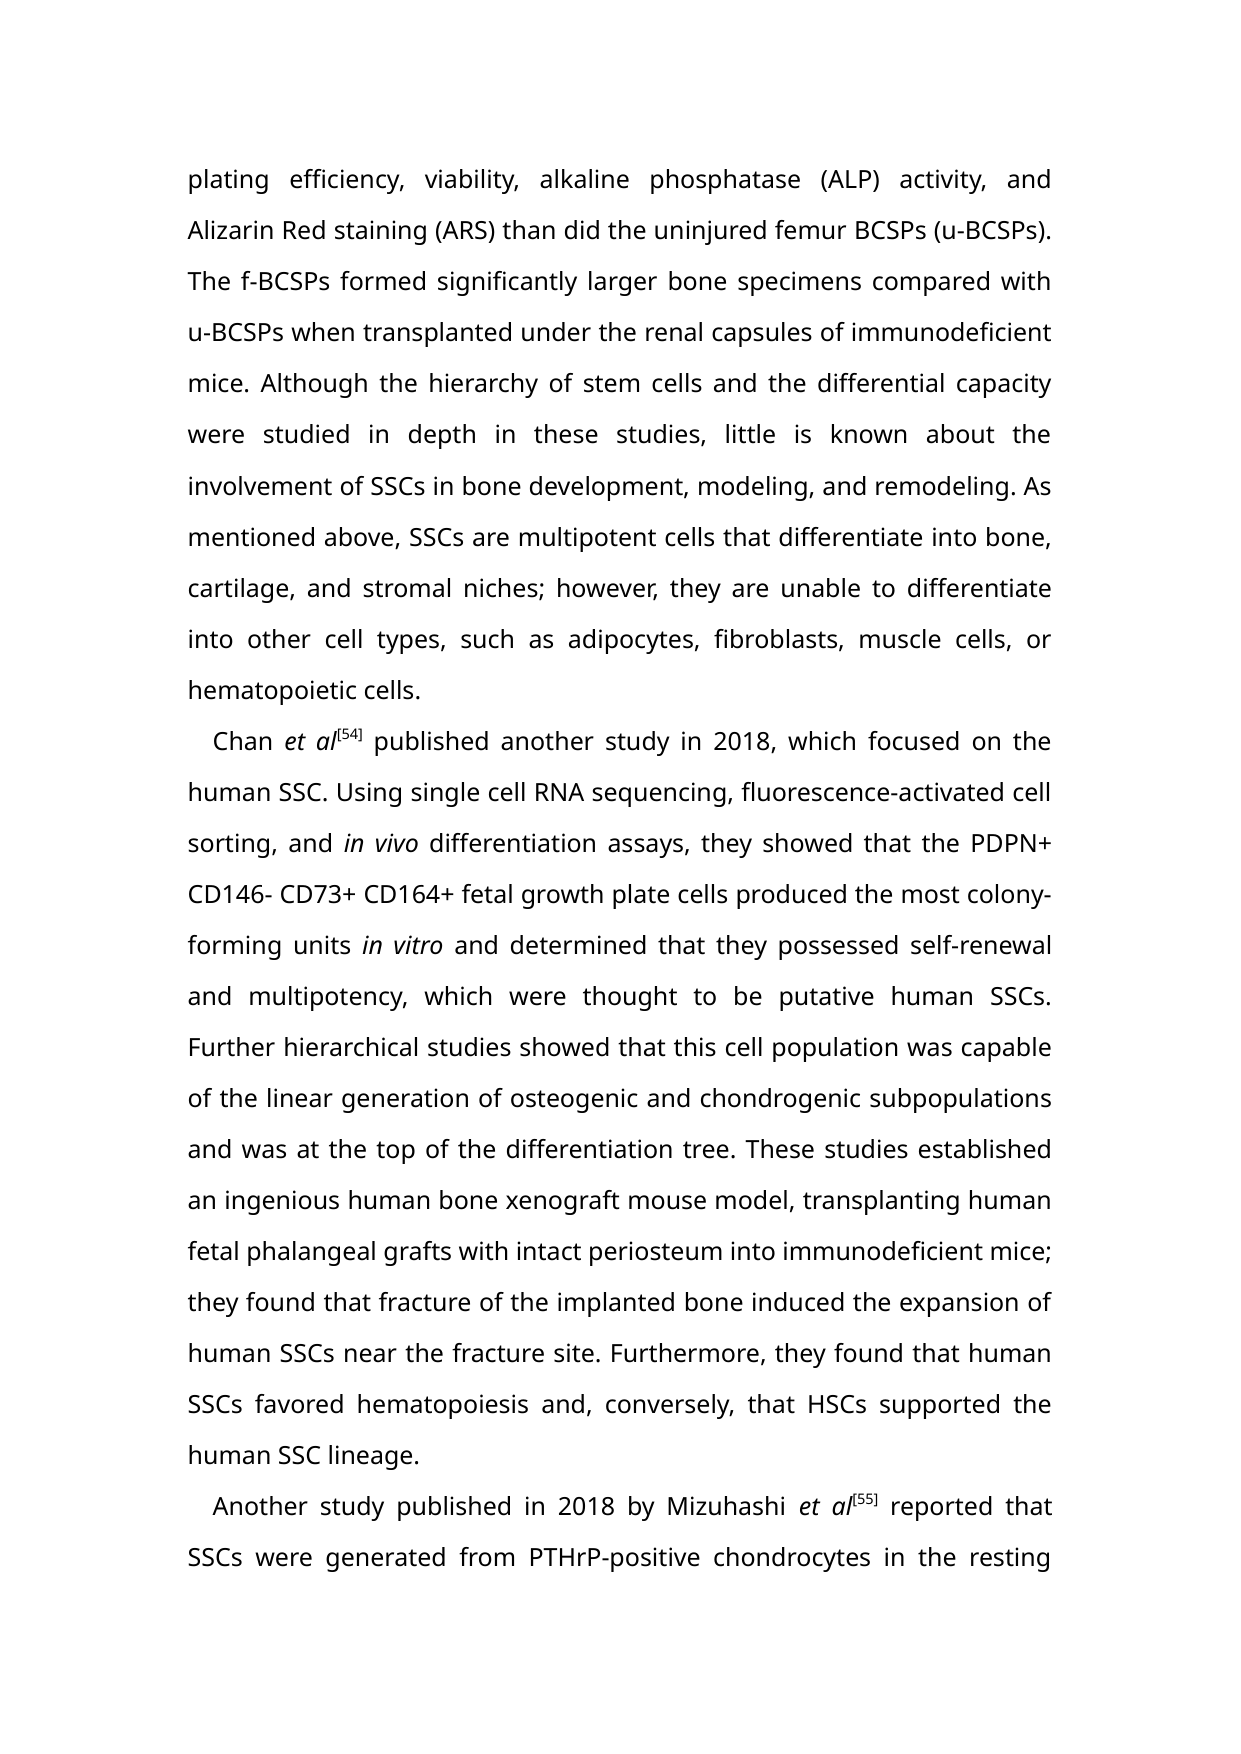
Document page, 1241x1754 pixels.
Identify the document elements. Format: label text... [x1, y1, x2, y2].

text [187, 162, 1053, 706]
text Chan et al[54] published another study in 2018, which focused on the human SSC. Using single cell RNA sequencing, fluorescence-activated cell sorting, and in vivo differentiation assays, they showed that the PDPN+ CD146- CD73+ CD164+ fetal growth plate cells produced the most colony-forming units in vitro and determined that they possessed self-renewal and multipotency, which were thought to be putative human SSCs. Further hierarchical studies showed that this cell population was capable of the linear generation of osteogenic and chondrogenic subpopulations and was at the top of the differentiation tree. These studies established an ingenious human bone xenograft mouse model, transplanting human fetal phalangeal grafts with intact periosteum into immunodeficient mice; they found that fracture of the implanted bone induced the expansion of human SSCs near the fracture site. Furthermore, they found that human SSCs favored hematopoiesis and, conversely, that HSCs supported the human SSC lineage. [187, 723, 1053, 1472]
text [187, 1489, 1053, 1574]
